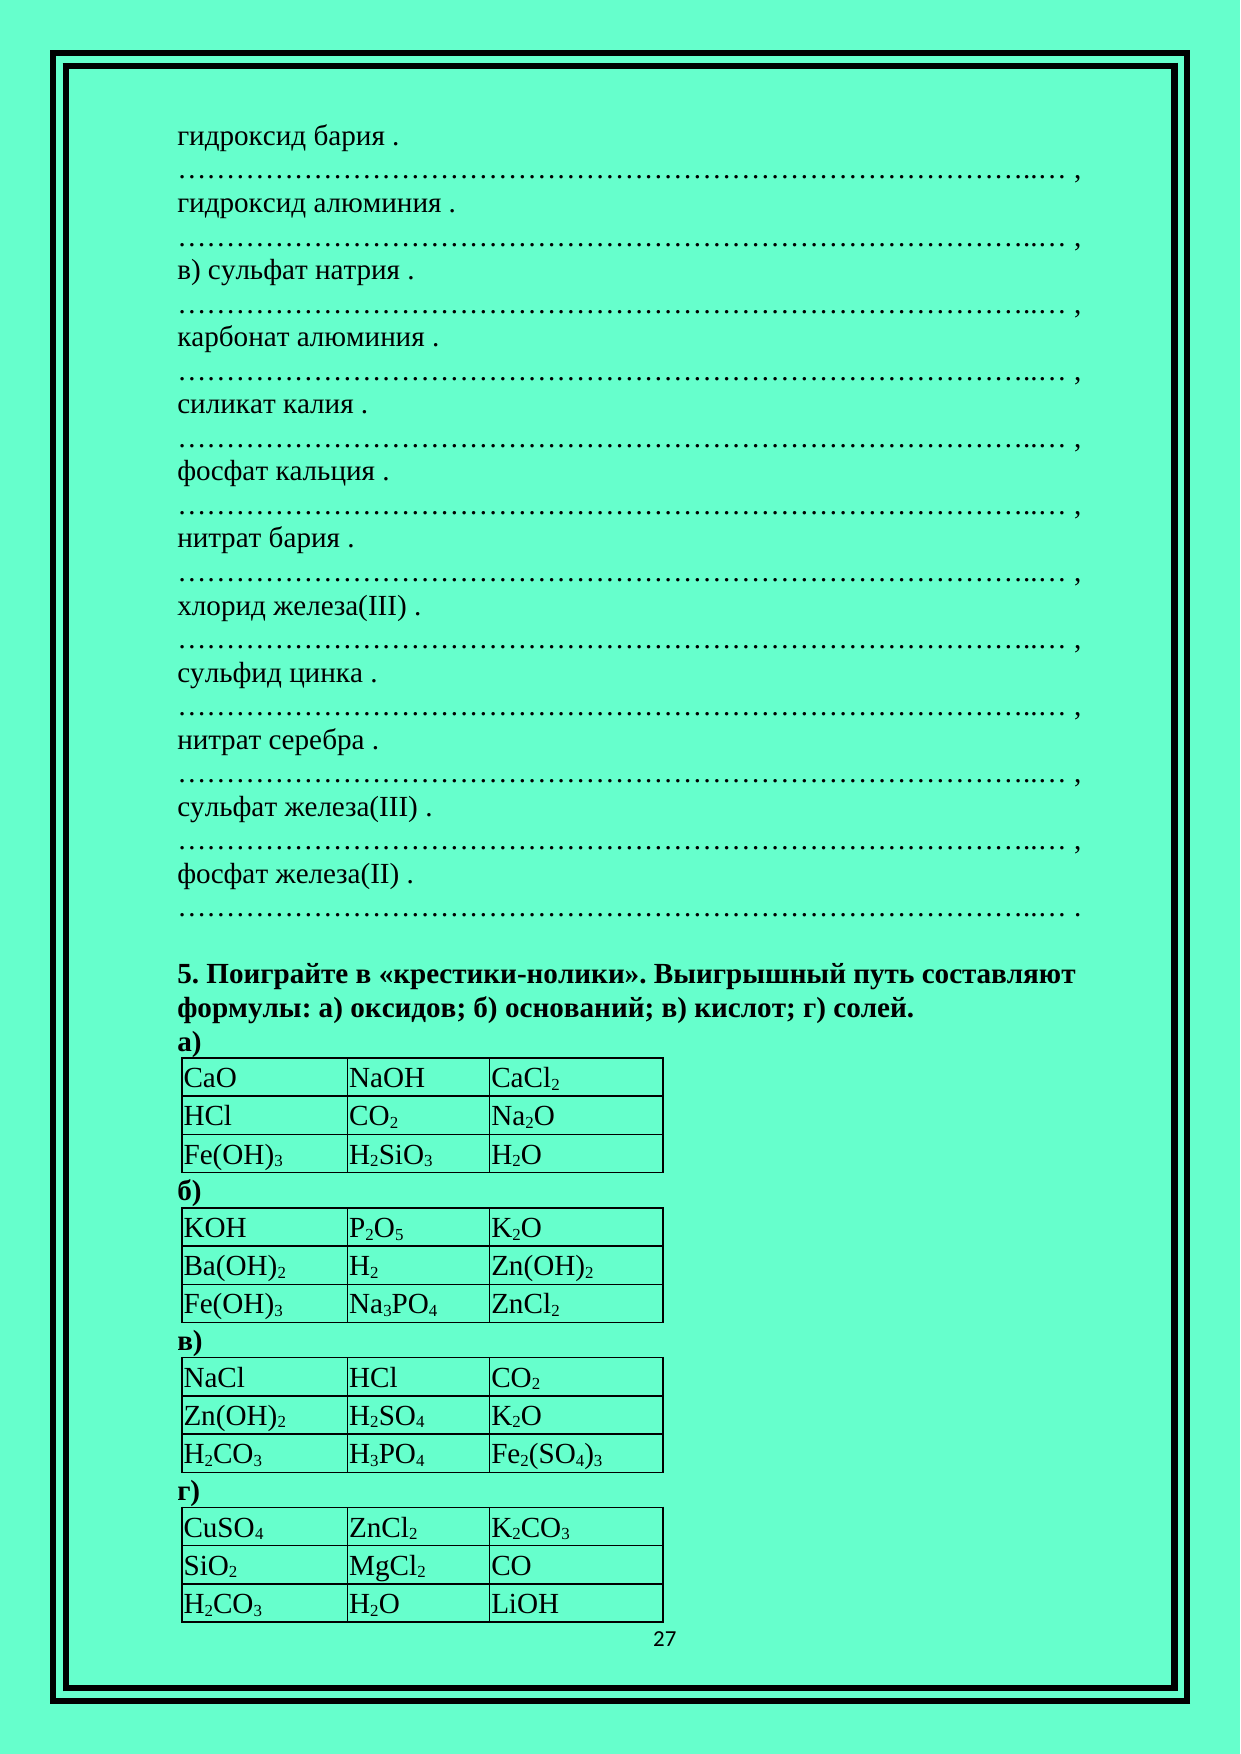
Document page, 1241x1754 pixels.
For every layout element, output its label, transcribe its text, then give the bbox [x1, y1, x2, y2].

table_cell K2O [490, 1397, 662, 1433]
text карбонат алюминия .……………………………………………………………………………..… , [177, 319, 1152, 386]
text сульфид цинка .……………………………………………………………………………..… , [177, 655, 1152, 722]
table_cell CO [490, 1546, 662, 1583]
table_header KOH [183, 1209, 347, 1245]
table_cell ZnCl2 [490, 1285, 662, 1322]
table_header NaOH [348, 1059, 489, 1095]
text нитрат бария .……………………………………………………………………………..… , [177, 521, 1152, 588]
table_header ZnCl2 [348, 1508, 489, 1545]
table_cell Fe(OH)3 [183, 1135, 347, 1172]
table_cell H2CO3 [183, 1585, 347, 1621]
table_header CaCl2 [490, 1059, 662, 1095]
table_cell MgCl2 [348, 1546, 489, 1583]
table_cell Fe(OH)3 [183, 1285, 347, 1322]
text а) [177, 1024, 1152, 1057]
text г) [177, 1473, 1152, 1507]
text фосфат железа(II) .……………………………………………………………………………..… . [177, 856, 1152, 923]
table_header K2O [490, 1209, 662, 1245]
text гидроксид алюминия .……………………………………………………………………………..… , [177, 185, 1152, 252]
text б) [177, 1173, 1152, 1207]
table_header NaCl [183, 1358, 347, 1395]
text 5. Поиграйте в «крестики-нолики». Выигрышный путь составляют формулы: а) оксидов; б) оснований; в) кислот; г) солей. [177, 957, 1152, 1024]
text в) [177, 1323, 1152, 1357]
table_cell H2SiO3 [348, 1135, 489, 1172]
text гидроксид бария .……………………………………………………………………………..… , [177, 118, 1152, 185]
text нитрат серебра .……………………………………………………………………………..… , [177, 722, 1152, 789]
table_cell Na2O [490, 1097, 662, 1134]
table_cell H2O [348, 1585, 489, 1621]
text сульфат железа(III) .……………………………………………………………………………..… , [177, 789, 1152, 856]
table_cell CO2 [348, 1097, 489, 1134]
table_cell HCl [183, 1097, 347, 1134]
table_header K2CO3 [490, 1508, 662, 1545]
table_cell H2SO4 [348, 1397, 489, 1433]
table_cell H2O [490, 1135, 662, 1172]
text в) сульфат натрия .……………………………………………………………………………..… , [177, 252, 1152, 319]
table_header CaO [183, 1059, 347, 1095]
table_cell Ba(OH)2 [183, 1247, 347, 1283]
table_header HCl [348, 1358, 489, 1395]
table_cell SiO2 [183, 1546, 347, 1583]
table_header CuSO4 [183, 1508, 347, 1545]
table_header P2O5 [348, 1209, 489, 1245]
table_header CO2 [490, 1358, 662, 1395]
table_cell H2CO3 [183, 1435, 347, 1471]
table_cell Zn(OH)2 [490, 1247, 662, 1283]
text хлорид железа(III) .……………………………………………………………………………..… , [177, 588, 1152, 655]
text фосфат кальция .……………………………………………………………………………..… , [177, 453, 1152, 521]
table_cell H3PO4 [348, 1435, 489, 1471]
table_cell Fe2(SO4)3 [490, 1435, 662, 1471]
table_cell LiOH [490, 1585, 662, 1621]
text силикат калия .……………………………………………………………………………..… , [177, 386, 1152, 453]
table_cell Na3PO4 [348, 1285, 489, 1322]
table_cell H2 [348, 1247, 489, 1283]
table_cell Zn(OH)2 [183, 1397, 347, 1433]
